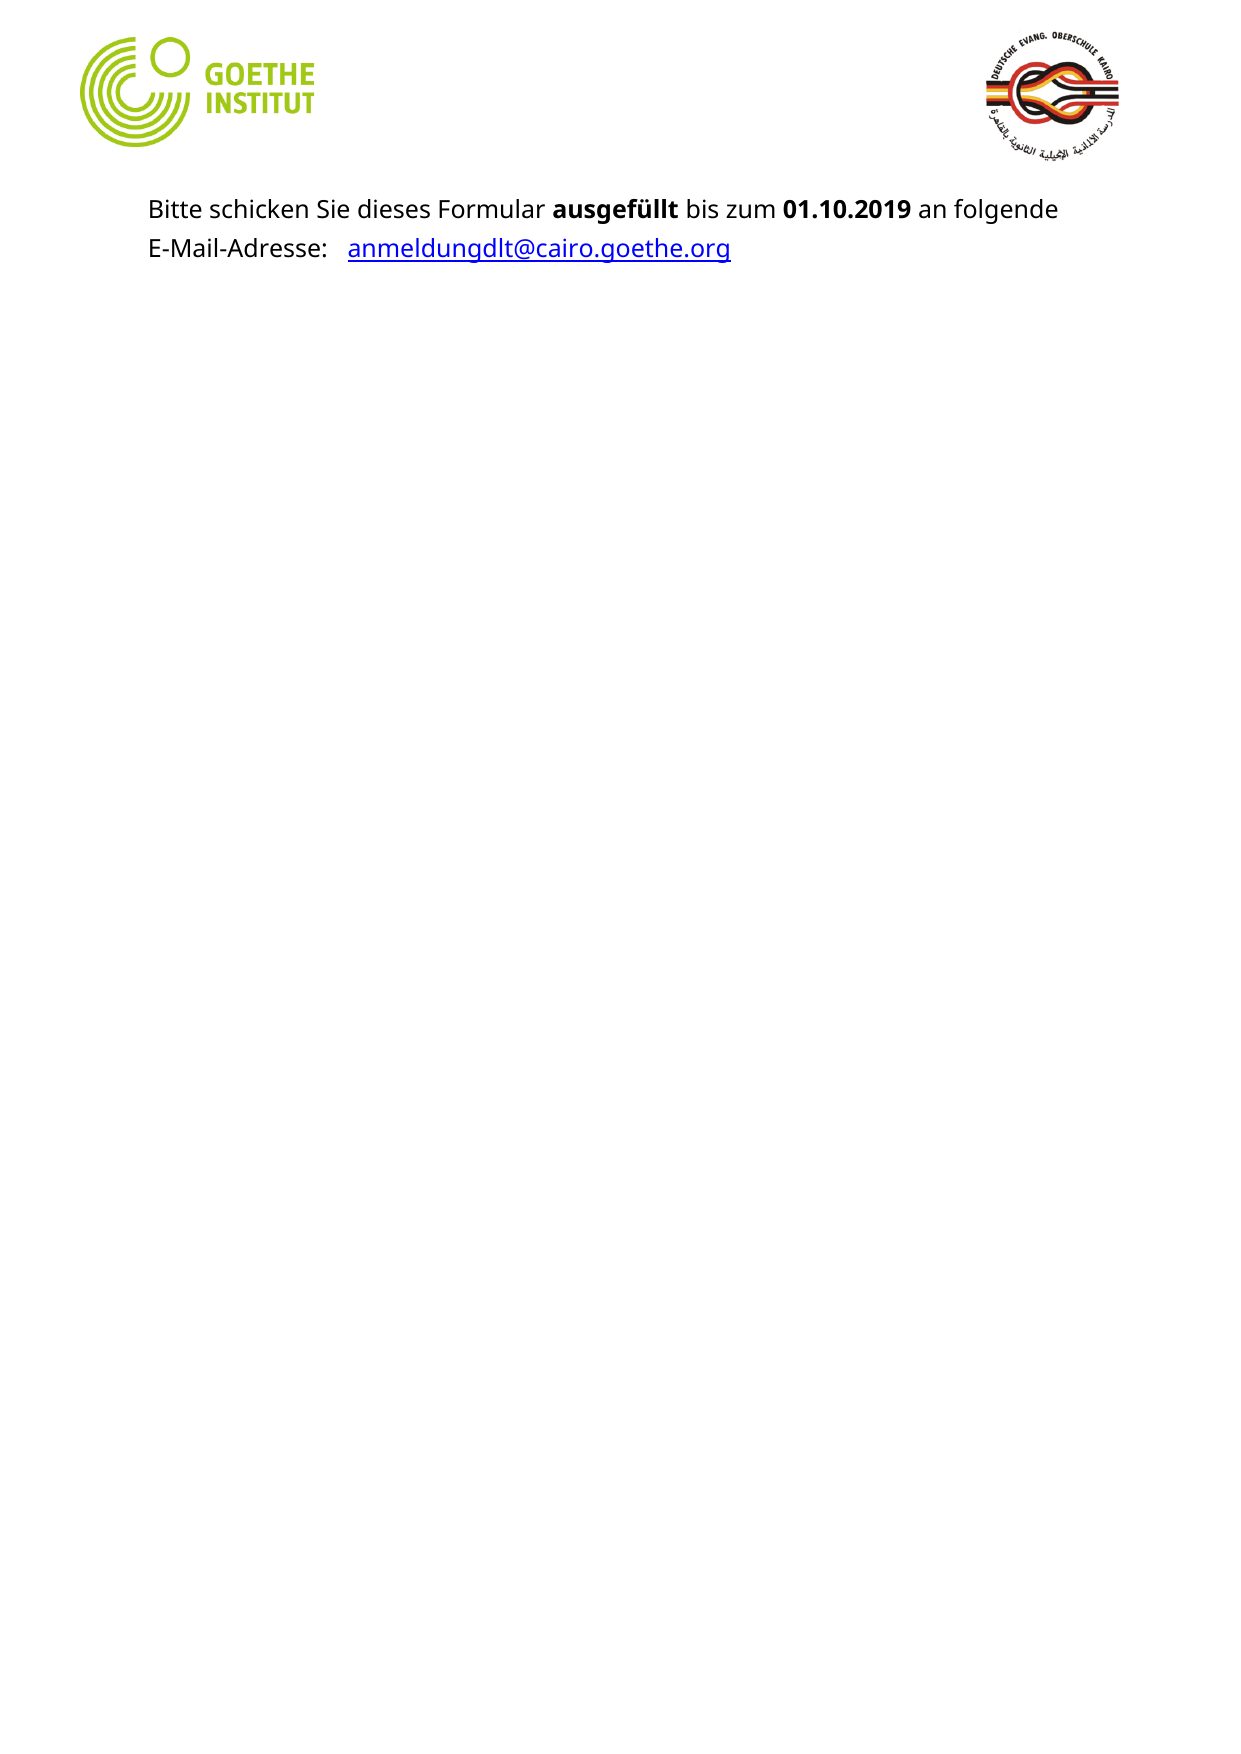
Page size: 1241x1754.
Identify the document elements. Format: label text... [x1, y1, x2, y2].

text Bitte schicken Sie dieses Formular ausgefüllt bis zum 01.10.2019 an folgende [148, 192, 1093, 226]
picture [981, 24, 1122, 165]
picture [80, 37, 315, 147]
text E-Mail-Adresse: anmeldungdlt@cairo.goethe.org [148, 231, 1093, 265]
